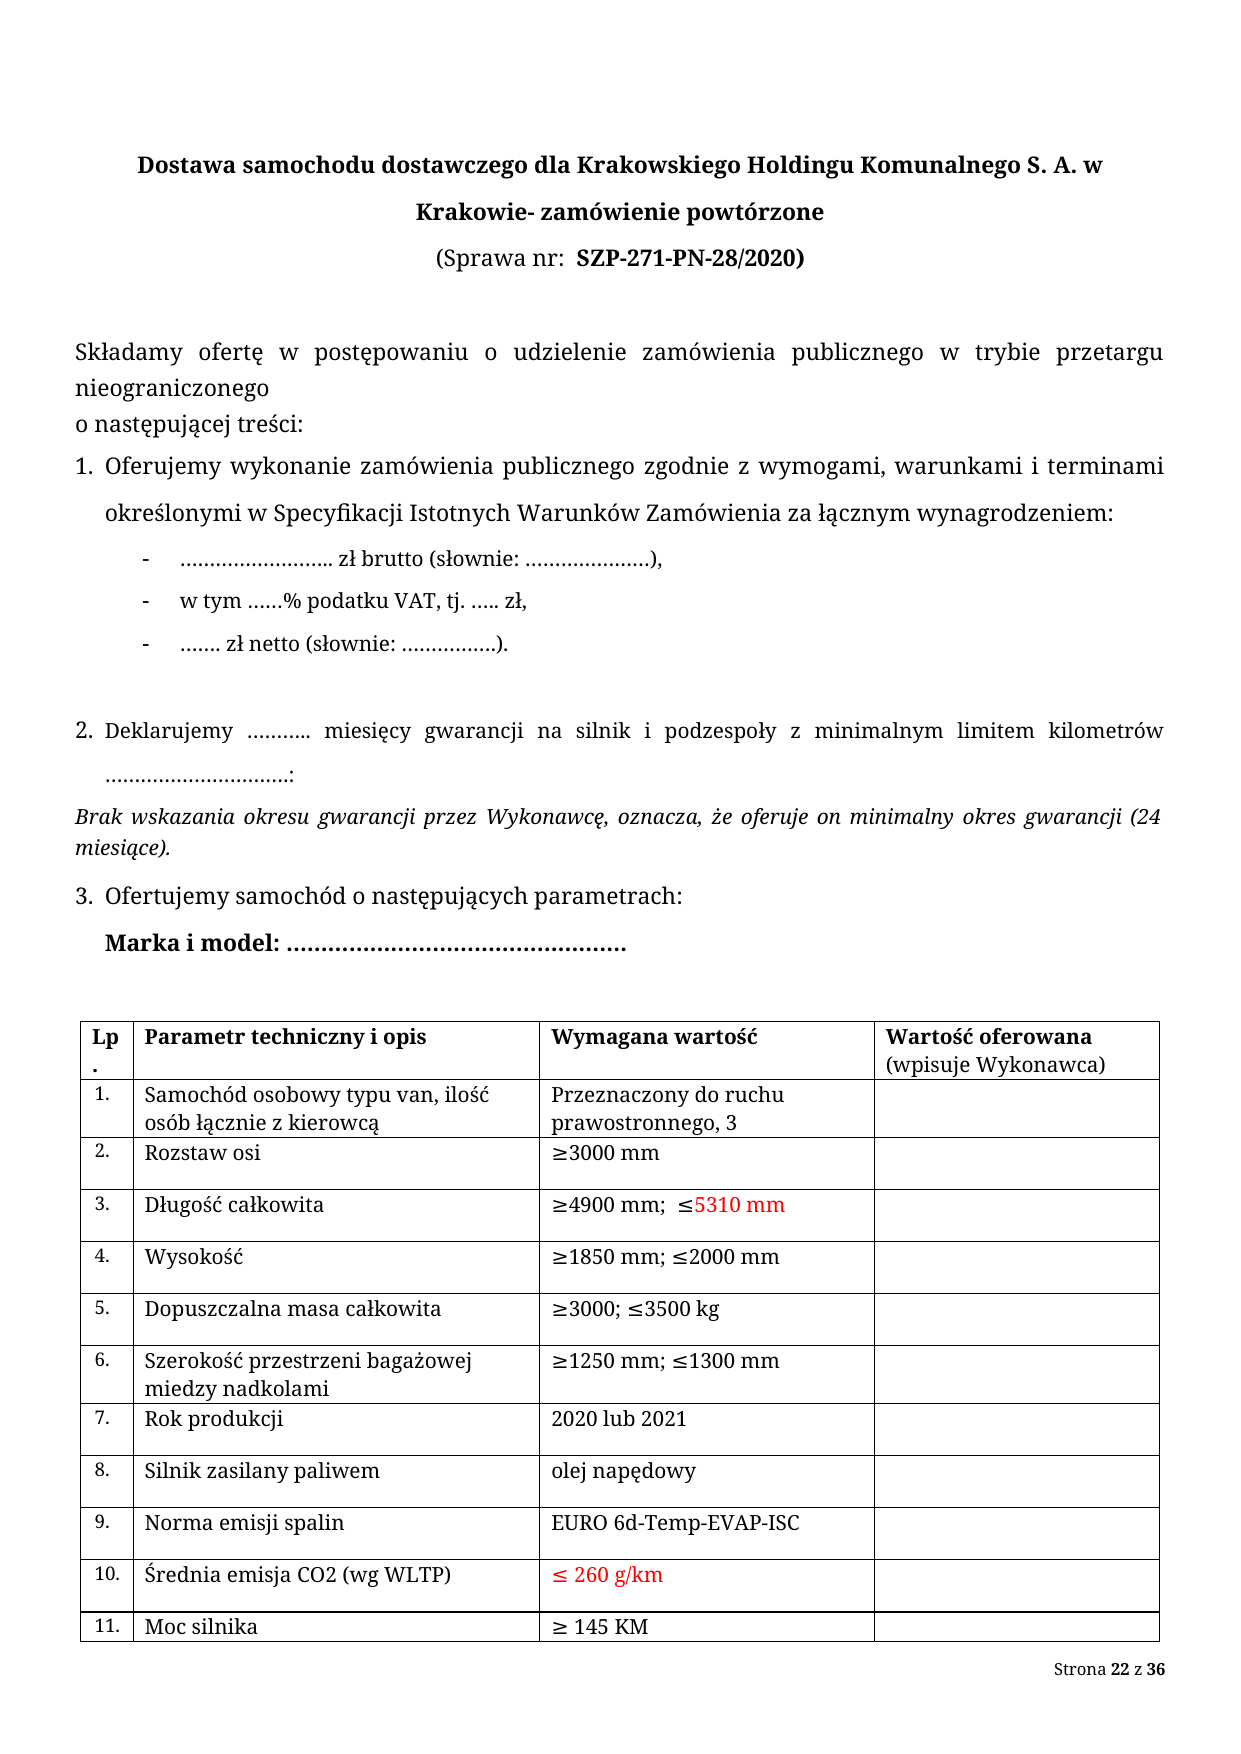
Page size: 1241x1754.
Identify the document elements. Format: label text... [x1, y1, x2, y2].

table_cell [81, 1294, 133, 1345]
text (Sprawa nr: SZP-271-PN-28/2020) [75, 242, 1165, 274]
table_cell Norma emisji spalin [134, 1508, 539, 1559]
table_header Wartość oferowana (wpisuje Wykonawca) [875, 1022, 1159, 1079]
list Ofertujemy samochód o następujących parametrach: [75, 880, 1165, 912]
text Dostawa samochodu dostawczego dla Krakowskiego Holdingu Komunalnego S. A. w Krakowie- zamówienie powtórzone [75, 149, 1165, 227]
table_cell Przeznaczony do ruchu prawostronnego, 3 [540, 1080, 874, 1137]
table_cell olej napędowy [540, 1456, 874, 1507]
table_header Lp. [81, 1022, 133, 1079]
table_cell [875, 1613, 1159, 1641]
table_cell [81, 1508, 133, 1559]
table_cell Szerokość przestrzeni bagażowej miedzy nadkolami [134, 1346, 539, 1403]
list ……. zł netto (słownie: …………….). [142, 629, 1165, 658]
table_cell [875, 1560, 1159, 1611]
table_cell [875, 1346, 1159, 1403]
table_cell [875, 1242, 1159, 1293]
table_cell Moc silnika [134, 1613, 539, 1641]
table_cell Silnik zasilany paliwem [134, 1456, 539, 1507]
table_cell [81, 1138, 133, 1189]
table_cell Średnia emisja CO2 (wg WLTP) [134, 1560, 539, 1611]
table_cell EURO 6d-Temp-EVAP-ISC [540, 1508, 874, 1559]
table_cell Rozstaw osi [134, 1138, 539, 1189]
table_cell [81, 1404, 133, 1455]
table_cell ≤ 260 g/km [540, 1560, 874, 1611]
table_header Parametr techniczny i opis [134, 1022, 539, 1079]
table_cell [81, 1346, 133, 1403]
table_cell [81, 1080, 133, 1137]
table_cell Długość całkowita [134, 1190, 539, 1241]
table_cell ≥3000 mm [540, 1138, 874, 1189]
table_cell [875, 1080, 1159, 1137]
table_cell 2020 lub 2021 [540, 1404, 874, 1455]
list Oferujemy wykonanie zamówienia publicznego zgodnie z wymogami, warunkami i terminami określonymi w Specyfikacji Istotnych Warunków Zamówienia za łącznym wynagrodzeniem: [75, 450, 1165, 528]
table_cell Rok produkcji [134, 1404, 539, 1455]
table_cell ≥3000; ≤3500 kg [540, 1294, 874, 1345]
table_cell Wysokość [134, 1242, 539, 1293]
table_cell ≥1850 mm; ≤2000 mm [540, 1242, 874, 1293]
table_cell Samochód osobowy typu van, ilość osób łącznie z kierowcą [134, 1080, 539, 1137]
table_cell [81, 1190, 133, 1241]
table_cell [875, 1294, 1159, 1345]
table_cell [81, 1242, 133, 1293]
table_cell [875, 1508, 1159, 1559]
table_cell [81, 1613, 133, 1641]
table_header Wymagana wartość [540, 1022, 874, 1079]
list …………………….. zł brutto (słownie: …………………), [142, 544, 1165, 572]
table_cell [875, 1138, 1159, 1189]
table_cell ≥4900 mm; ≤5310 mm [540, 1190, 874, 1241]
table_cell [81, 1456, 133, 1507]
table_cell [875, 1404, 1159, 1455]
table_cell [81, 1560, 133, 1611]
table_cell [875, 1456, 1159, 1507]
text Marka i model: …………………………………………. [104, 927, 1165, 958]
text Brak wskazania okresu gwarancji przez Wykonawcę, oznacza, że oferuje on minimalny okres gwarancji (24 miesiące). [75, 802, 1165, 861]
table_cell [875, 1190, 1159, 1241]
table_cell ≥ 145 KM [540, 1613, 874, 1641]
list Deklarujemy ……….. miesięcy gwarancji na silnik i podzespoły z minimalnym limitem kilometrów ………………………….: [75, 714, 1165, 788]
table_cell Dopuszczalna masa całkowita [134, 1294, 539, 1345]
text Składamy ofertę w postępowaniu o udzielenie zamówienia publicznego w trybie przetargu nieograniczonego o następującej treści: [75, 336, 1165, 439]
list w tym ……% podatku VAT, tj. ….. zł, [142, 587, 1165, 615]
table_cell ≥1250 mm; ≤1300 mm [540, 1346, 874, 1403]
